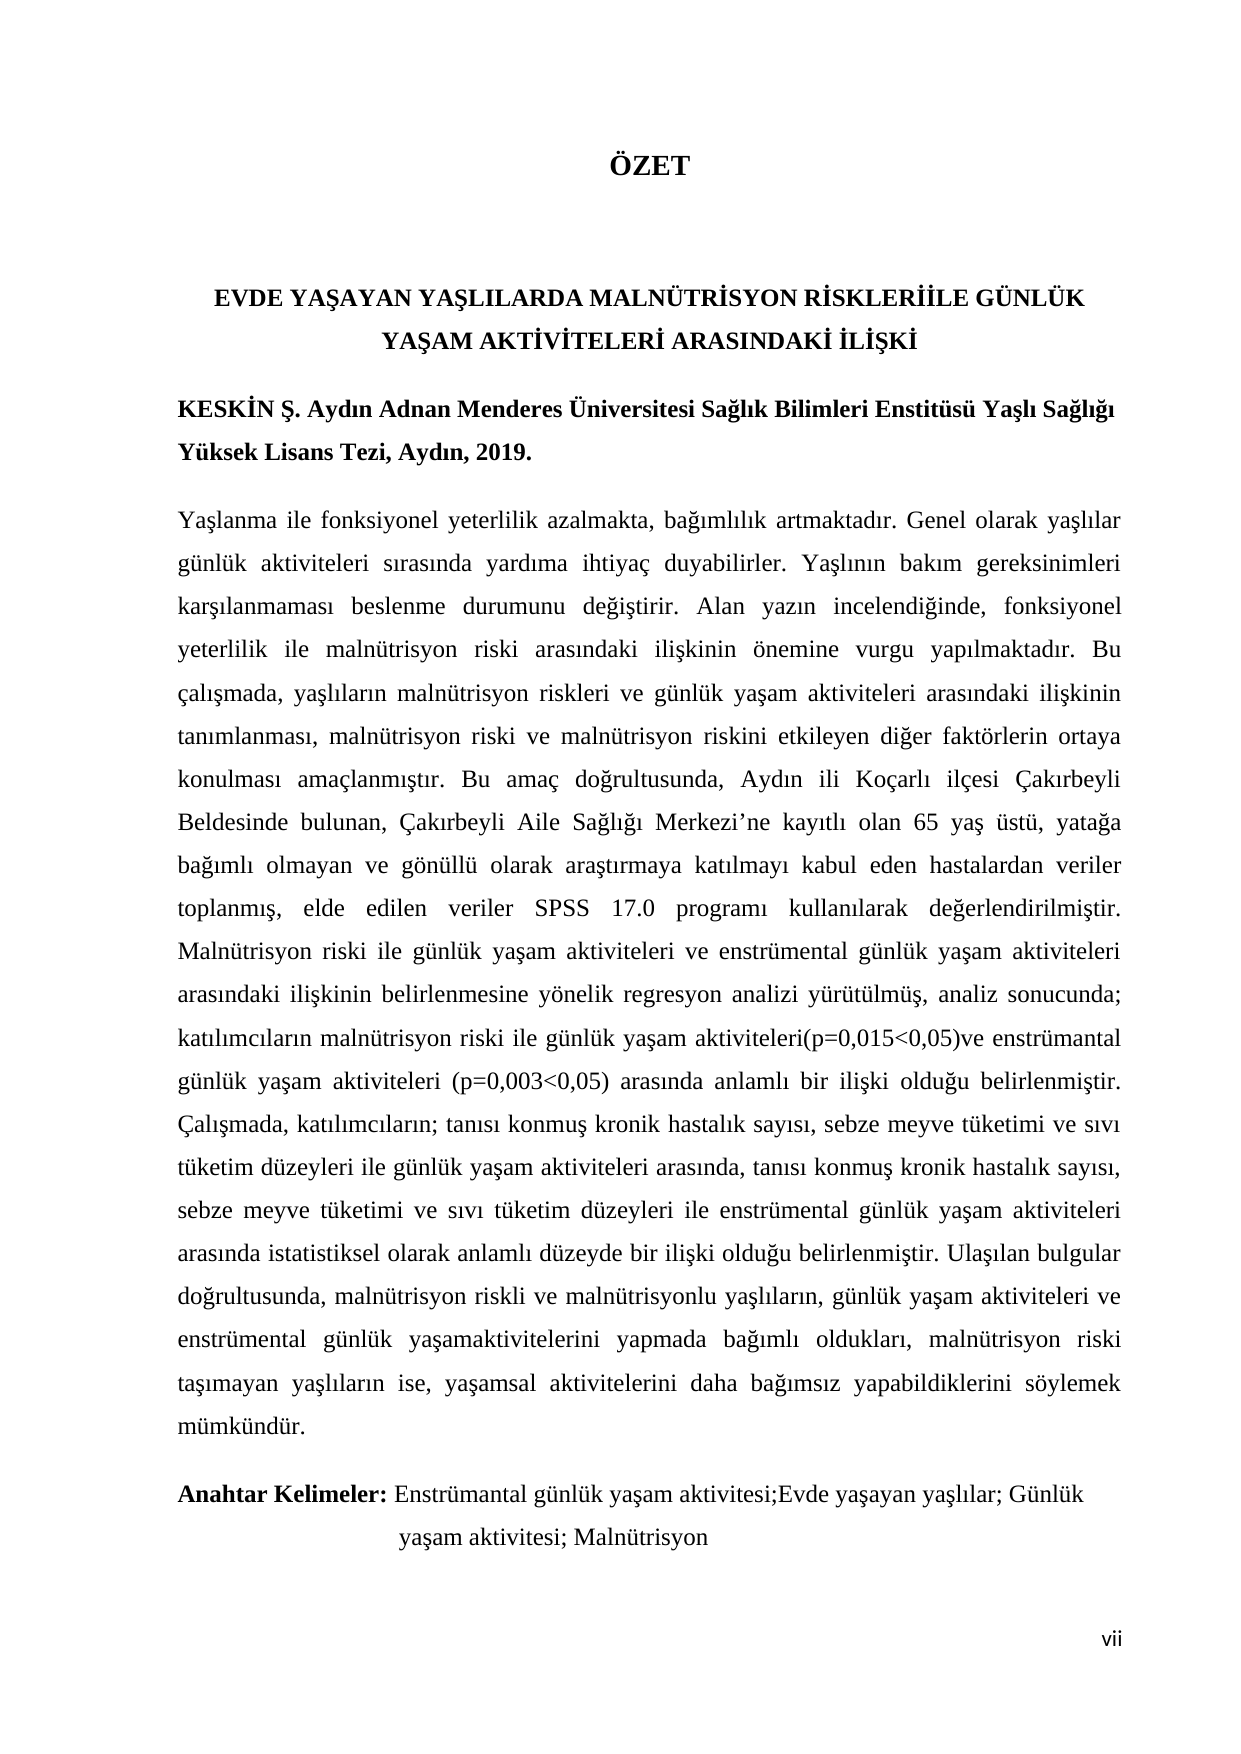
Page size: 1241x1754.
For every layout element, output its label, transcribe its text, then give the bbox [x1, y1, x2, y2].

text EVDE YAŞAYAN YAŞLILARDA MALNÜTRİSYON RİSKLERİİLE GÜNLÜK YAŞAM AKTİVİTELERİ ARASINDAKİ İLİŞKİ [177, 283, 1122, 354]
text Anahtar Kelimeler: Enstrümantal günlük yaşam aktivitesi;Evde yaşayan yaşlılar; Günlük yaşam aktivitesi; Malnütrisyon [177, 1479, 1122, 1551]
text KESKİN Ş. Aydın Adnan Menderes Üniversitesi Sağlık Bilimleri Enstitüsü Yaşlı Sağlığı Yüksek Lisans Tezi, Aydın, 2019. [177, 394, 1122, 466]
text Yaşlanma ile fonksiyonel yeterlilik azalmakta, bağımlılık artmaktadır. Genel olarak yaşlılar günlük aktiviteleri sırasında yardıma ihtiyaç duyabilirler. Yaşlının bakım gereksinimleri karşılanmaması beslenme durumunu değiştirir. Alan yazın incelendiğinde, fonksiyonel yeterlilik ile malnütrisyon riski arasındaki ilişkinin önemine vurgu yapılmaktadır. Bu çalışmada, yaşlıların malnütrisyon riskleri ve günlük yaşam aktiviteleri arasındaki ilişkinin tanımlanması, malnütrisyon riski ve malnütrisyon riskini etkileyen diğer faktörlerin ortaya konulması amaçlanmıştır. Bu amaç doğrultusunda, Aydın ili Koçarlı ilçesi Çakırbeyli Beldesinde bulunan, Çakırbeyli Aile Sağlığı Merkezi’ne kayıtlı olan 65 yaş üstü, yatağa bağımlı olmayan ve gönüllü olarak araştırmaya katılmayı kabul eden hastalardan veriler toplanmış, elde edilen veriler SPSS 17.0 programı kullanılarak değerlendirilmiştir. Malnütrisyon riski ile günlük yaşam aktiviteleri ve enstrümental günlük yaşam aktiviteleri arasındaki ilişkinin belirlenmesine yönelik regresyon analizi yürütülmüş, analiz sonucunda; katılımcıların malnütrisyon riski ile günlük yaşam aktiviteleri(p=0,015<0,05)ve enstrümantal günlük yaşam aktiviteleri (p=0,003<0,05) arasında anlamlı bir ilişki olduğu belirlenmiştir. Çalışmada, katılımcıların; tanısı konmuş kronik hastalık sayısı, sebze meyve tüketimi ve sıvı tüketim düzeyleri ile günlük yaşam aktiviteleri arasında, tanısı konmuş kronik hastalık sayısı, sebze meyve tüketimi ve sıvı tüketim düzeyleri ile enstrümental günlük yaşam aktiviteleri arasında istatistiksel olarak anlamlı düzeyde bir ilişki olduğu belirlenmiştir. Ulaşılan bulgular doğrultusunda, malnütrisyon riskli ve malnütrisyonlu yaşlıların, günlük yaşam aktiviteleri ve enstrümental günlük yaşamaktivitelerini yapmada bağımlı oldukları, malnütrisyon riski taşımayan yaşlıların ise, yaşamsal aktivitelerini daha bağımsız yapabildiklerini söylemek mümkündür. [177, 505, 1122, 1439]
subtitle ÖZET [177, 148, 1122, 181]
